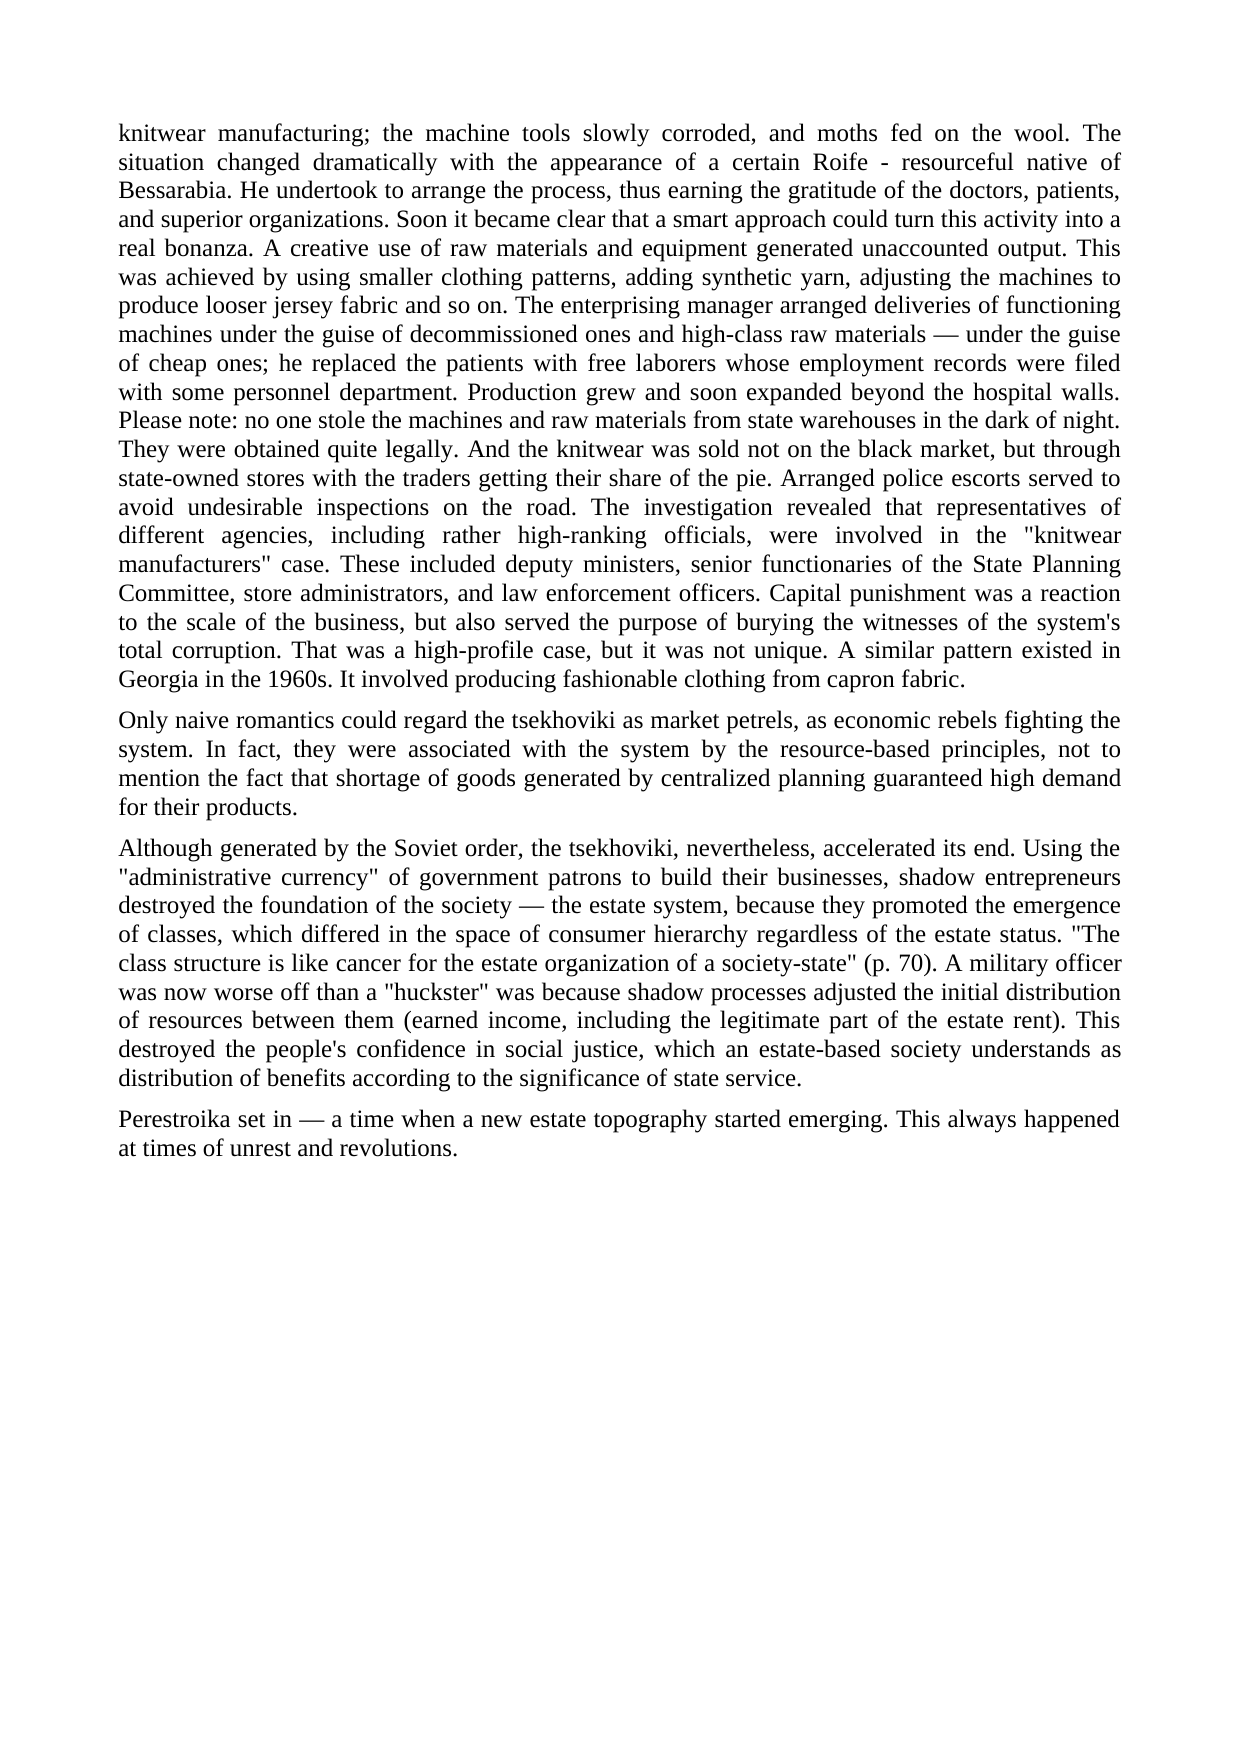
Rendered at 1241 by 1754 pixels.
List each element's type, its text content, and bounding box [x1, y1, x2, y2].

text Only naive romantics could regard the tsekhoviki as market petrels, as economic rebels fighting the system. In fact, they were associated with the system by the resource-based principles, not to mention the fact that shortage of goods generated by centralized planning guaranteed high demand for their products. [118, 706, 1122, 821]
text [118, 118, 1122, 693]
text Although generated by the Soviet order, the tsekhoviki, nevertheless, accelerated its end. Using the "administrative currency" of government patrons to build their businesses, shadow entrepreneurs destroyed the foundation of the society — the estate system, because they promoted the emergence of classes, which differed in the space of consumer hierarchy regardless of the estate status. "The class structure is like cancer for the estate organization of a society-state" (p. 70). A military officer was now worse off than a "huckster" was because shadow processes adjusted the initial distribution of resources between them (earned income, including the legitimate part of the estate rent). This destroyed the people's confidence in social justice, which an estate-based society understands as distribution of benefits according to the significance of state service. [118, 833, 1122, 1092]
text Perestroika set in — a time when a new estate topography started emerging. This always happened at times of unrest and revolutions. [118, 1104, 1122, 1162]
